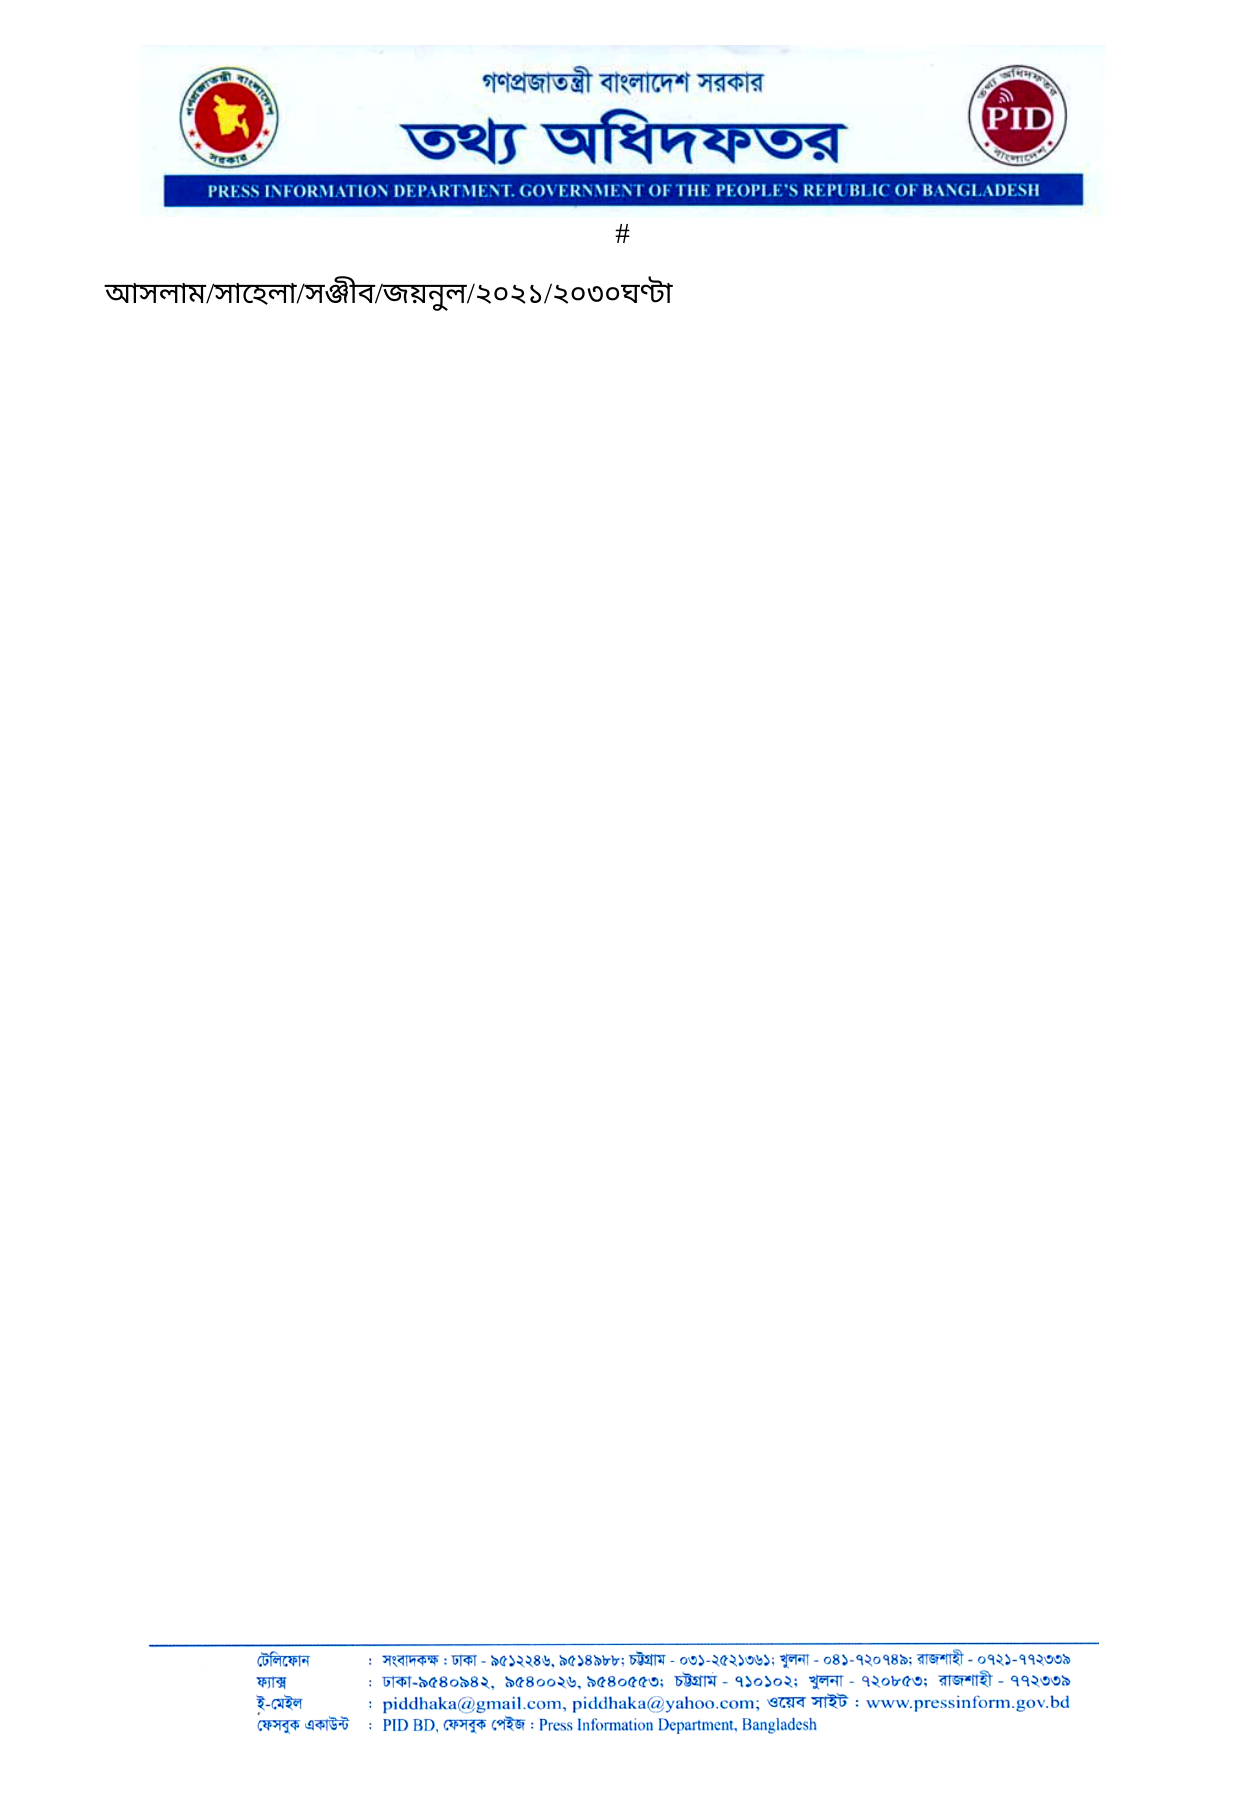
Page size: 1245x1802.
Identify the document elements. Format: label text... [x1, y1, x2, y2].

picture [146, 1640, 1099, 1742]
text # [105, 216, 1140, 250]
text আসলাম/সাহেলা/সঞ্জীব/জয়নুল/২০২১/২০৩০ঘণ্টা [105, 276, 1140, 309]
